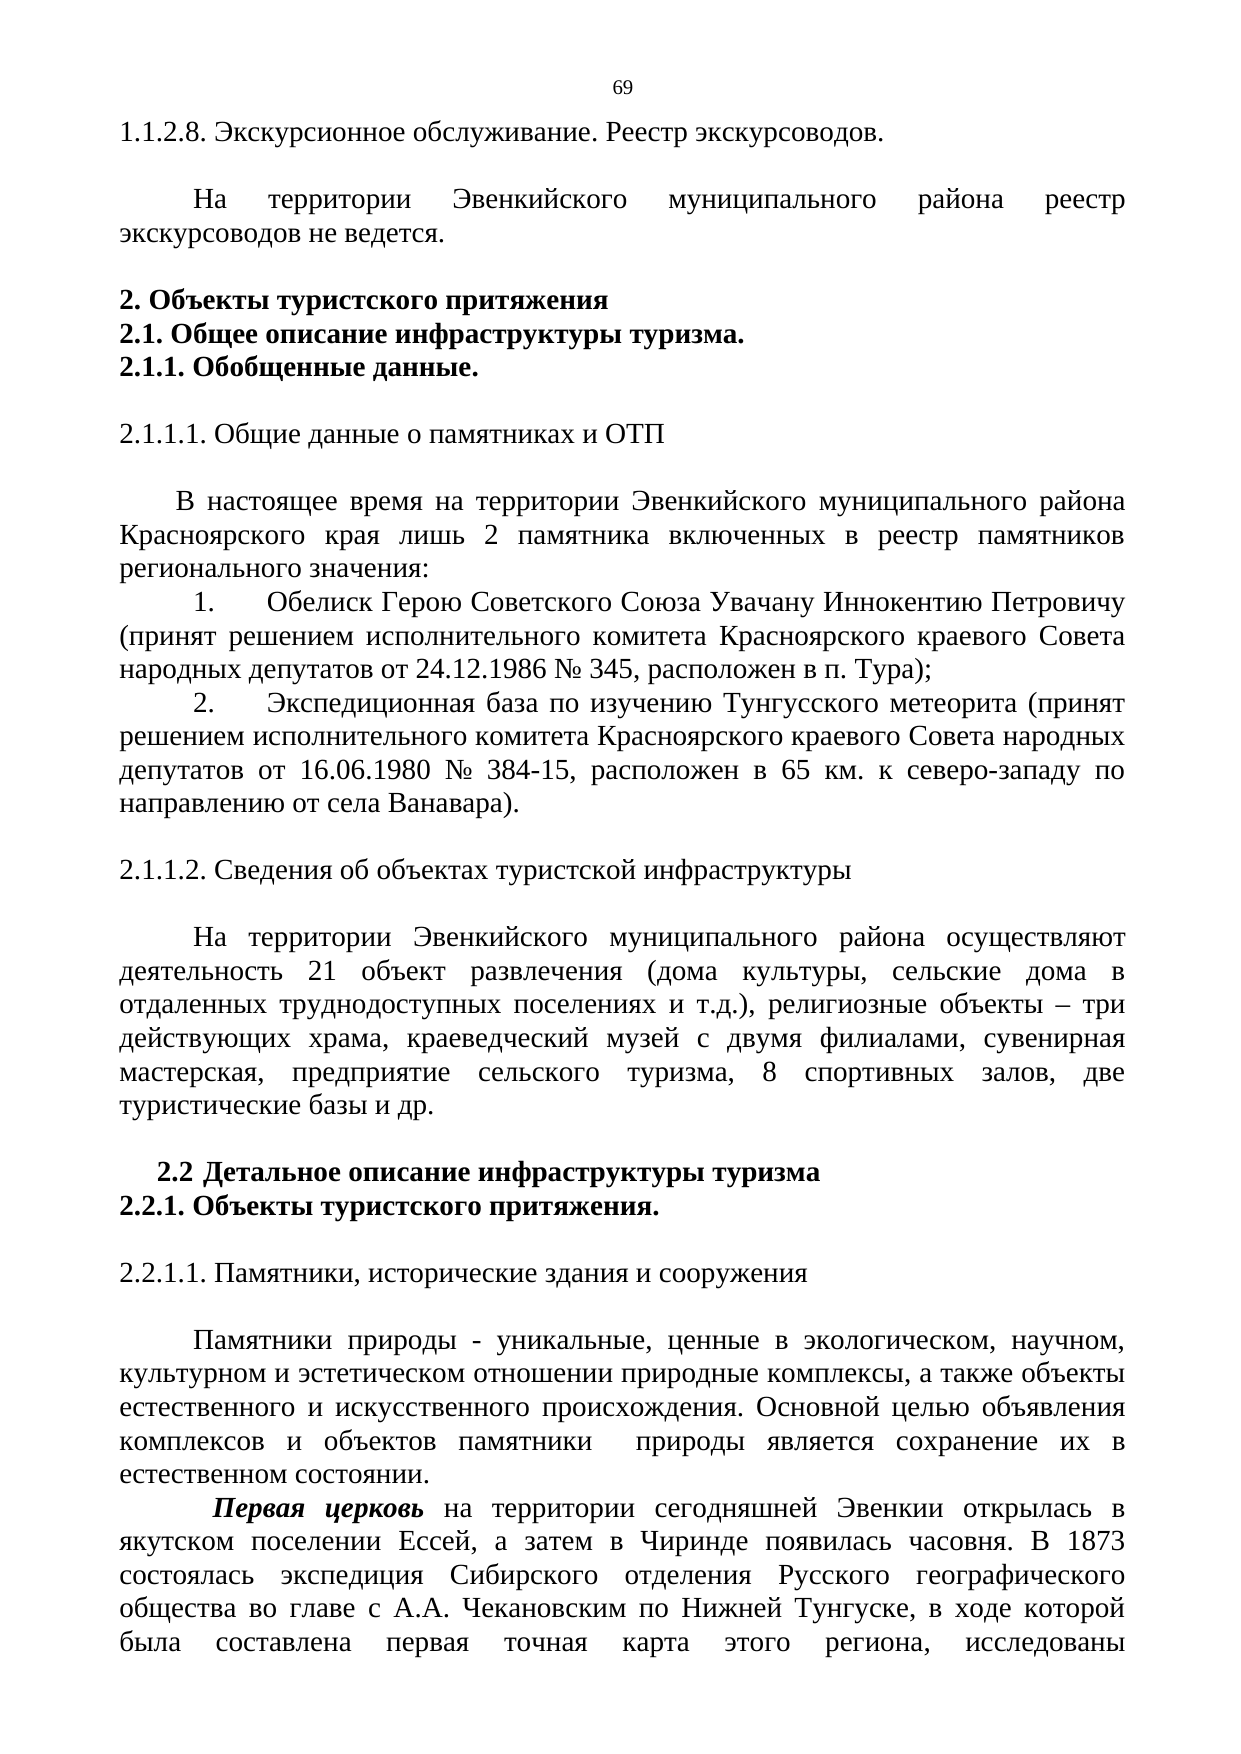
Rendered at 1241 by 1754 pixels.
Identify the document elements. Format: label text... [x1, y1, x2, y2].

text 2.2.1. Объекты туристского притяжения. [119, 1188, 1126, 1221]
text 2.2.1.1. Памятники, исторические здания и сооружения [119, 1255, 1126, 1288]
text На территории Эвенкийского муниципального района реестр экскурсоводов не ведется. [119, 182, 1126, 249]
list Детальное описание инфраструктуры туризма [157, 1154, 1126, 1188]
text 2. Объекты туристского притяжения [119, 282, 1126, 316]
text 2.1. Общее описание инфраструктуры туризма. [119, 316, 1126, 349]
text 1.1.2.8. Экскурсионное обслуживание. Реестр экскурсоводов. [119, 114, 1126, 148]
text 2.1.1.2. Сведения об объектах туристской инфраструктуры [119, 852, 1126, 886]
text На территории Эвенкийского муниципального района осуществляют деятельность 21 объект развлечения (дома культуры, сельские дома в отдаленных труднодоступных поселениях и т.д.), религиозные объекты – три действующих храма, краеведческий музей с двумя филиалами, сувенирная мастерская, предприятие сельского туризма, 8 спортивных залов, две туристические базы и др. [119, 919, 1126, 1121]
list Экспедиционная база по изучению Тунгусского метеорита (принят решением исполнительного комитета Красноярского краевого Совета народных депутатов от 16.06.1980 № 384-15, расположен в 65 км. к северо-западу по направлению от села Ванавара). [119, 685, 1126, 819]
text В настоящее время на территории Эвенкийского муниципального района Красноярского края лишь 2 памятника включенных в реестр памятников регионального значения: [119, 483, 1126, 584]
text Памятники природы - уникальные, ценные в экологическом, научном, культурном и эстетическом отношении природные комплексы, а также объекты естественного и искусственного происхождения. Основной целью объявления комплексов и объектов памятники природы является сохранение их в естественном состоянии. [119, 1322, 1126, 1490]
text 2.1.1.1. Общие данные о памятниках и ОТП [119, 416, 1126, 450]
text 2.1.1. Обобщенные данные. [119, 349, 1126, 383]
list Обелиск Герою Советского Союза Увачану Иннокентию Петровичу (принят решением исполнительного комитета Красноярского краевого Совета народных депутатов от 24.12.1986 № 345, расположен в п. Тура); [119, 584, 1126, 685]
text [119, 1490, 1126, 1657]
